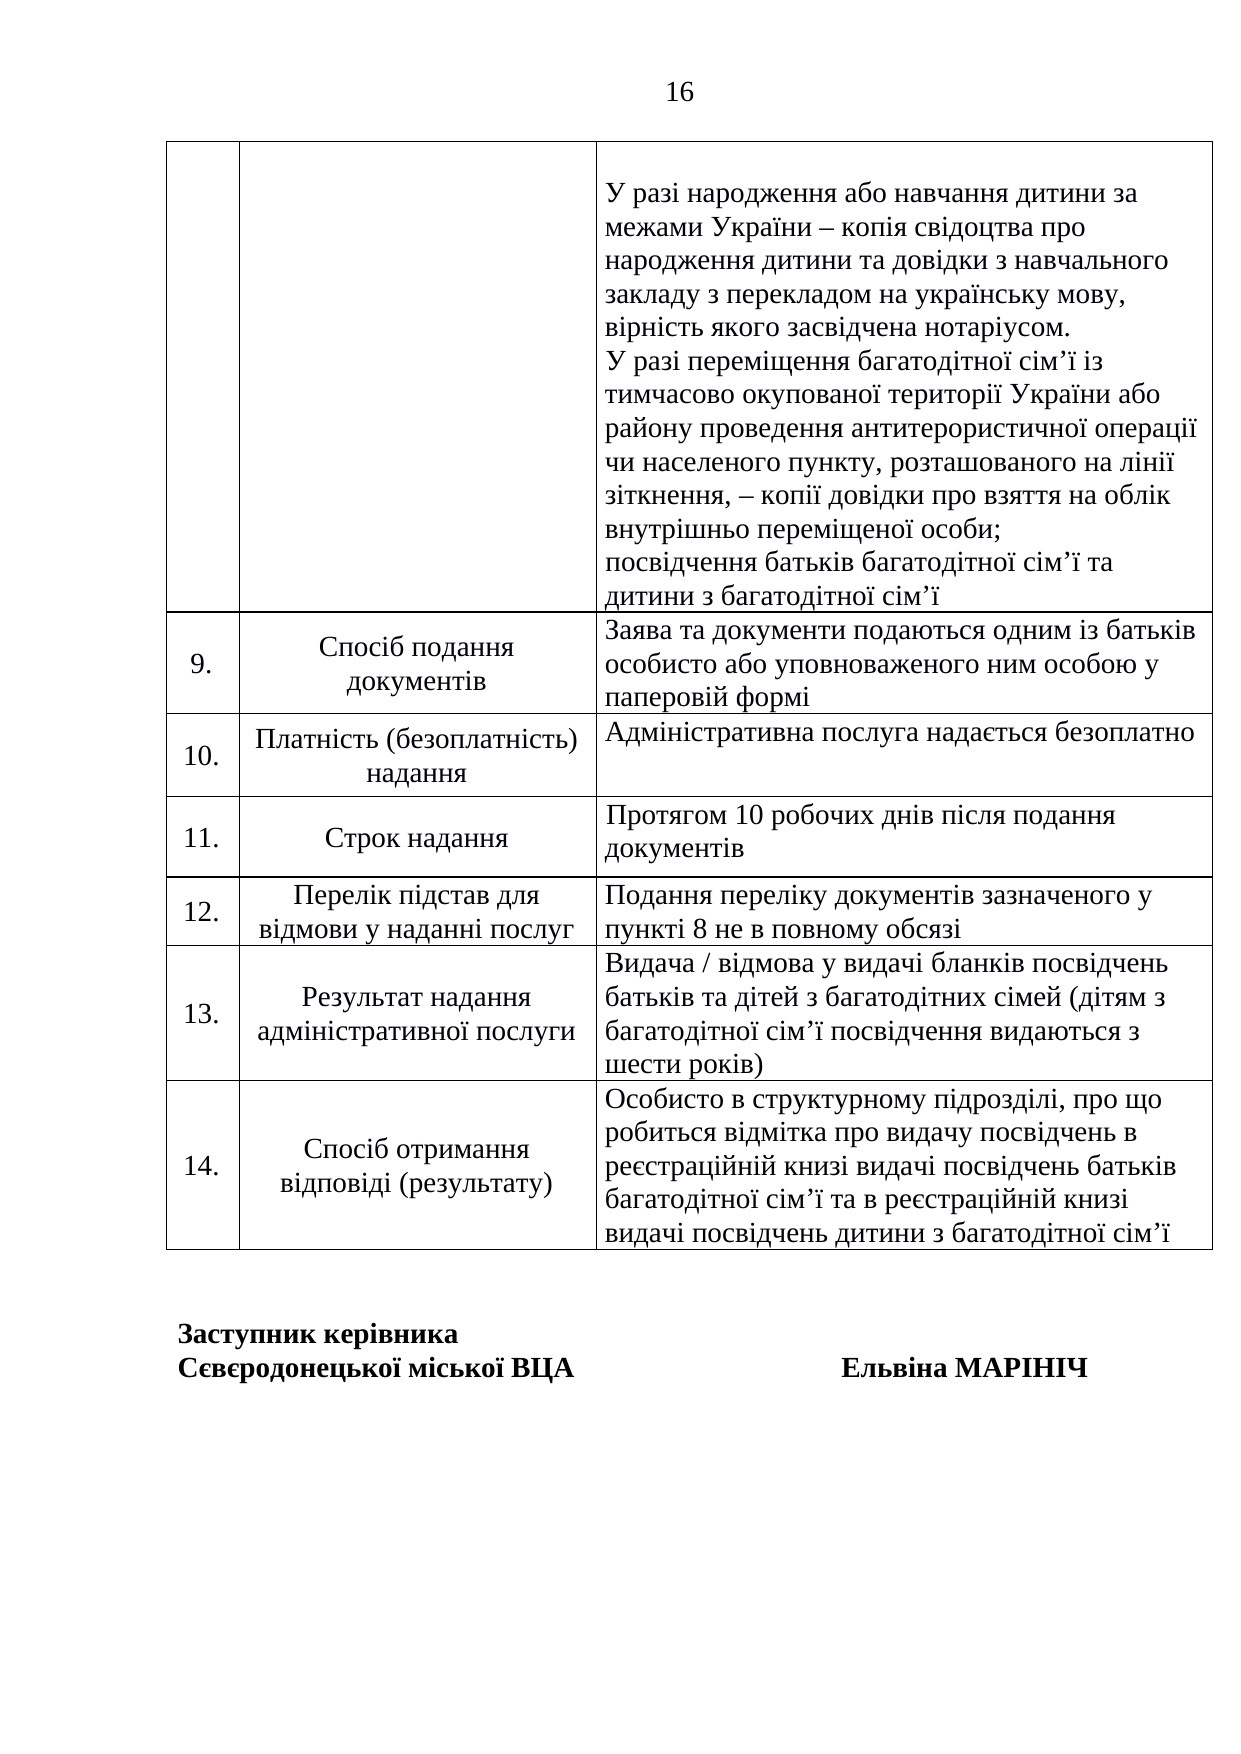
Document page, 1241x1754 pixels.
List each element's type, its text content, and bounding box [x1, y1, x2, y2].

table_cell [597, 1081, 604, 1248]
text Сєвєродонецької міської ВЦА Ельвіна МАРІНІЧ [177, 1350, 1181, 1384]
list Заступник керівника [177, 1317, 1181, 1350]
table_cell Спосіб отримання відповіді (результату) [240, 1081, 596, 1248]
table_cell 12. [167, 878, 239, 944]
table_cell 11. [167, 797, 239, 876]
table_cell Платність (безоплатність) надання [240, 714, 596, 796]
table_cell 10. [167, 714, 239, 796]
table_cell 14. [167, 1081, 239, 1248]
table_cell 8. [167, 142, 239, 611]
table_cell Адміністративна послуга надається безоплатно [597, 714, 1212, 796]
table_cell Спосіб подання документів [240, 613, 596, 713]
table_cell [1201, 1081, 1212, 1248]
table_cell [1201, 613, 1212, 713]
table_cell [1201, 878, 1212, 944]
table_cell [240, 142, 596, 611]
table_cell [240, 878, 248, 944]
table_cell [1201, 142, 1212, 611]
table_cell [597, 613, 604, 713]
table_cell 13. [167, 946, 239, 1080]
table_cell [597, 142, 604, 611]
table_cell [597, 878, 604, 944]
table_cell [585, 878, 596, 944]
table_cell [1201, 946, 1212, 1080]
table_cell Строк надання [240, 797, 596, 876]
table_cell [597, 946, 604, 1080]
table_cell Протягом 10 робочих днів після подання документів [597, 797, 1212, 876]
table_cell Результат надання адміністративної послуги [240, 946, 596, 1080]
table_cell 9. [167, 613, 239, 713]
